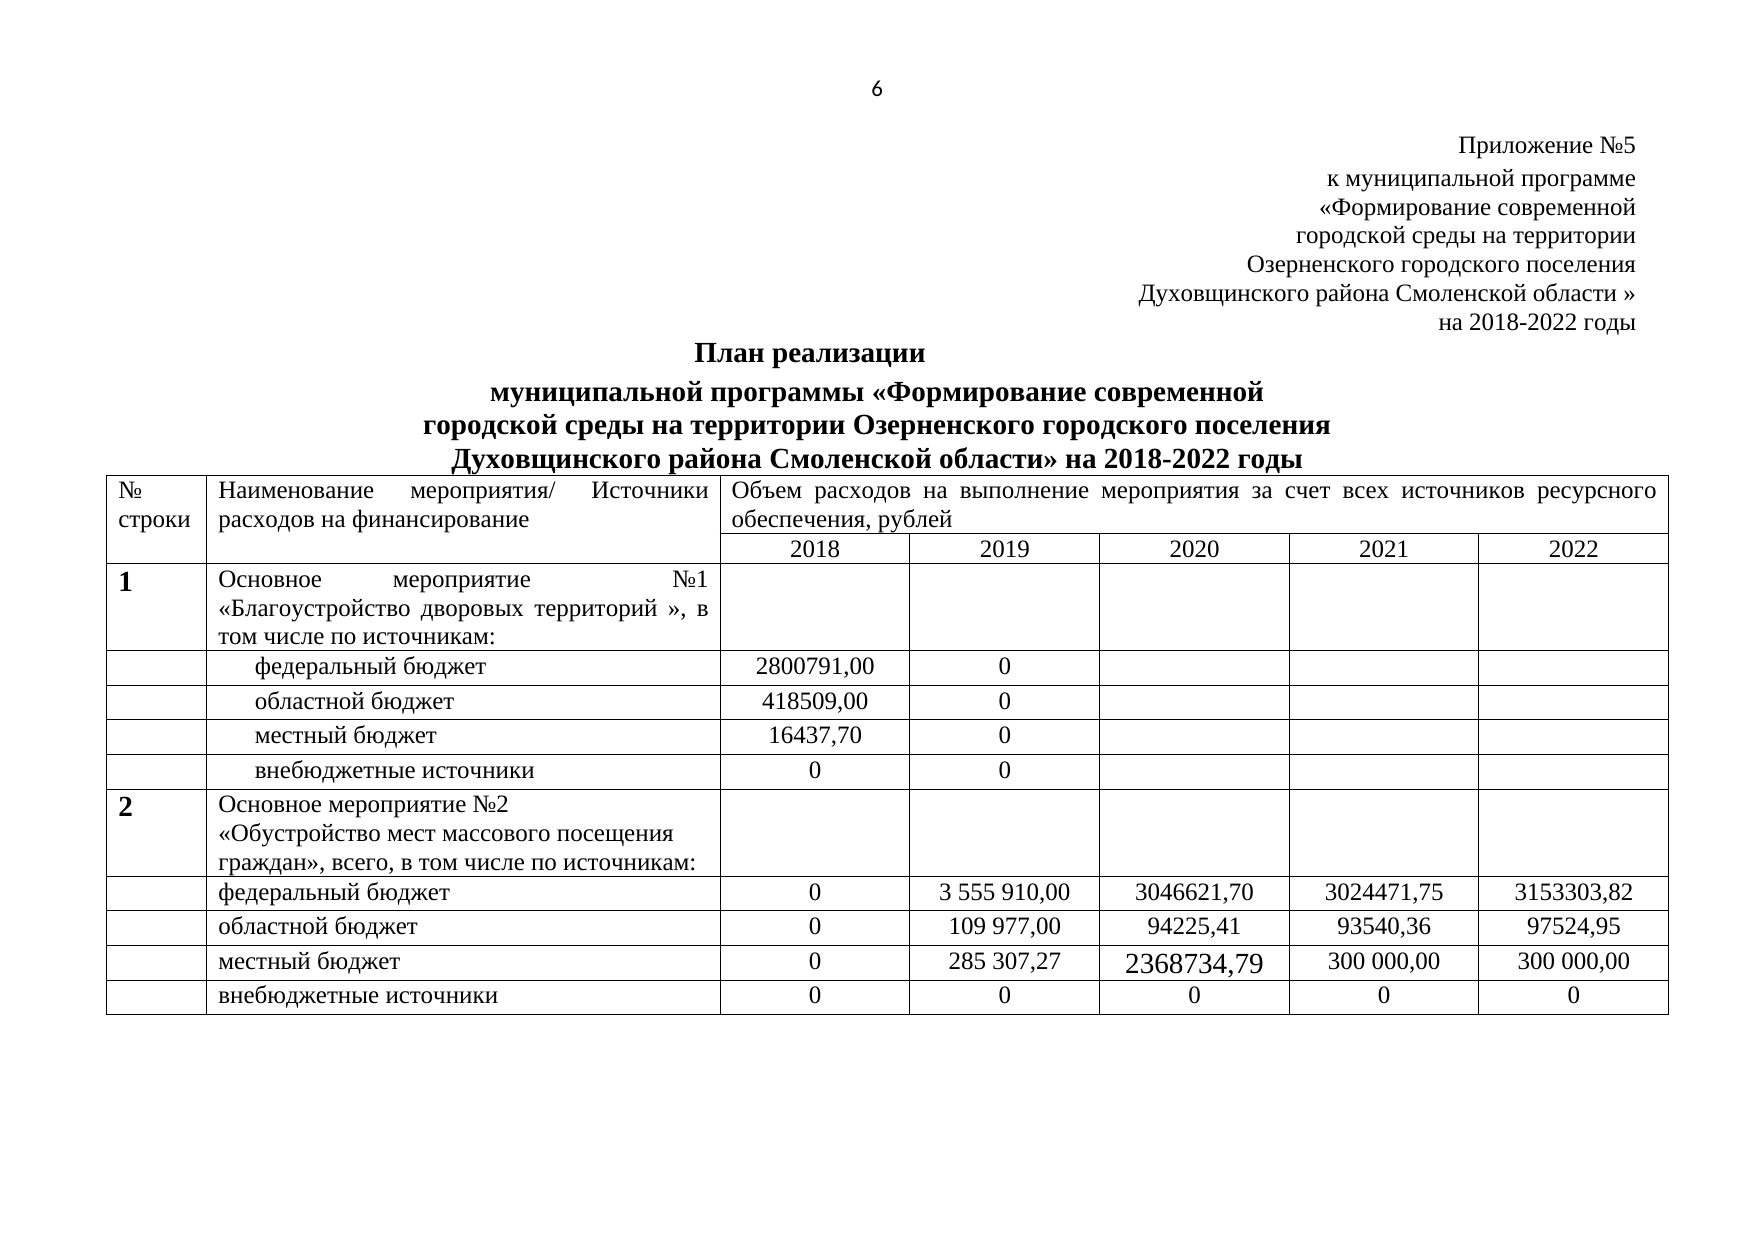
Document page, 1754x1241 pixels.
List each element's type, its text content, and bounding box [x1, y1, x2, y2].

table_cell 0 [721, 911, 909, 945]
table_cell областной бюджет [207, 686, 720, 719]
table_cell [1290, 720, 1478, 754]
text План реализации [118, 335, 1636, 369]
table_cell [107, 946, 206, 979]
text городской среды на территории [118, 220, 1636, 249]
table_cell 2019 [910, 534, 1099, 563]
table_header Объем расходов на выполнение мероприятия за счет всех источников ресурсного обеспечения, рублей [721, 476, 1668, 533]
table_cell внебюджетные источники [207, 981, 720, 1014]
table_cell [107, 981, 206, 1014]
text Приложение №5 [118, 130, 1636, 159]
table_cell [721, 790, 909, 876]
table_cell 300 000,00 [1290, 946, 1478, 979]
table_cell [1479, 790, 1668, 876]
table_cell [1100, 720, 1289, 754]
text «Формирование современной [118, 192, 1636, 220]
text Озерненского городского поселения [118, 249, 1636, 278]
table_cell 2020 [1100, 534, 1289, 563]
table_cell местный бюджет [207, 946, 720, 979]
table_cell 3046621,70 [1100, 877, 1289, 910]
table_cell 0 [910, 755, 1099, 788]
table_cell 2 [107, 790, 206, 876]
table_cell [107, 720, 206, 754]
table_cell 16437,70 [721, 720, 909, 754]
table_cell [1290, 651, 1478, 685]
table_cell 0 [721, 877, 909, 910]
table_header Наименование мероприятия/ Источники расходов на финансирование [207, 476, 720, 563]
table_cell областной бюджет [207, 911, 720, 945]
table_cell 109 977,00 [910, 911, 1099, 945]
table_cell 3 555 910,00 [910, 877, 1099, 910]
table_cell 3024471,75 [1290, 877, 1478, 910]
table_cell 0 [721, 981, 909, 1014]
table_cell 97524,95 [1479, 911, 1668, 945]
text муниципальной программы «Формирование современной [118, 374, 1636, 407]
table_cell 285 307,27 [910, 946, 1099, 979]
table_cell федеральный бюджет [207, 877, 720, 910]
table_cell [1100, 790, 1289, 876]
table_cell 0 [1479, 981, 1668, 1014]
table_cell [1290, 564, 1478, 650]
table_cell Основное мероприятие №1 «Благоустройство дворовых территорий », в том числе по источникам: [207, 564, 720, 650]
text к муниципальной программе [118, 163, 1636, 192]
table_cell 0 [1290, 981, 1478, 1014]
text Духовщинского района Смоленской области » [118, 278, 1636, 307]
table_cell [1479, 651, 1668, 685]
table_cell Основное мероприятие №2 «Обустройство мест массового посещения граждан», всего, в том числе по источникам: [207, 790, 720, 876]
table_cell 2022 [1479, 534, 1668, 563]
table_cell 0 [721, 946, 909, 979]
table_cell 0 [910, 651, 1099, 685]
table_cell 94225,41 [1100, 911, 1289, 945]
table_cell [1479, 686, 1668, 719]
table_cell 300 000,00 [1479, 946, 1668, 979]
table_cell местный бюджет [207, 720, 720, 754]
table_cell 3153303,82 [1479, 877, 1668, 910]
table_cell [1479, 720, 1668, 754]
table_cell 2018 [721, 534, 909, 563]
table_cell внебюджетные источники [207, 755, 720, 788]
table_cell 1 [107, 564, 206, 650]
table_cell федеральный бюджет [207, 651, 720, 685]
table_cell [107, 911, 206, 945]
table_cell [1479, 755, 1668, 788]
table_cell 2368734,79 [1100, 946, 1289, 979]
table_header № строки [107, 476, 206, 563]
table_cell [721, 564, 909, 650]
text городской среды на территории Озерненского городского поселения [118, 407, 1636, 441]
table_cell 0 [721, 755, 909, 788]
table_cell [1290, 790, 1478, 876]
table_cell [1100, 755, 1289, 788]
table_cell 0 [910, 981, 1099, 1014]
text на 2018-2022 годы [118, 307, 1636, 335]
table_cell [910, 564, 1099, 650]
table_cell 0 [910, 720, 1099, 754]
table_cell 0 [1100, 981, 1289, 1014]
table_cell [107, 651, 206, 685]
table_cell 2021 [1290, 534, 1478, 563]
table_cell [107, 877, 206, 910]
table_cell 93540,36 [1290, 911, 1478, 945]
table_cell [1290, 755, 1478, 788]
table_cell [1100, 686, 1289, 719]
table_cell 2800791,00 [721, 651, 909, 685]
table_cell [1100, 651, 1289, 685]
table_cell [1479, 564, 1668, 650]
table_cell 418509,00 [721, 686, 909, 719]
table_cell 0 [910, 686, 1099, 719]
table_cell [1290, 686, 1478, 719]
table_cell [1100, 564, 1289, 650]
table_cell [107, 755, 206, 788]
table_cell [910, 790, 1099, 876]
text Духовщинского района Смоленской области» на 2018-2022 годы [118, 441, 1636, 474]
table_cell [107, 686, 206, 719]
